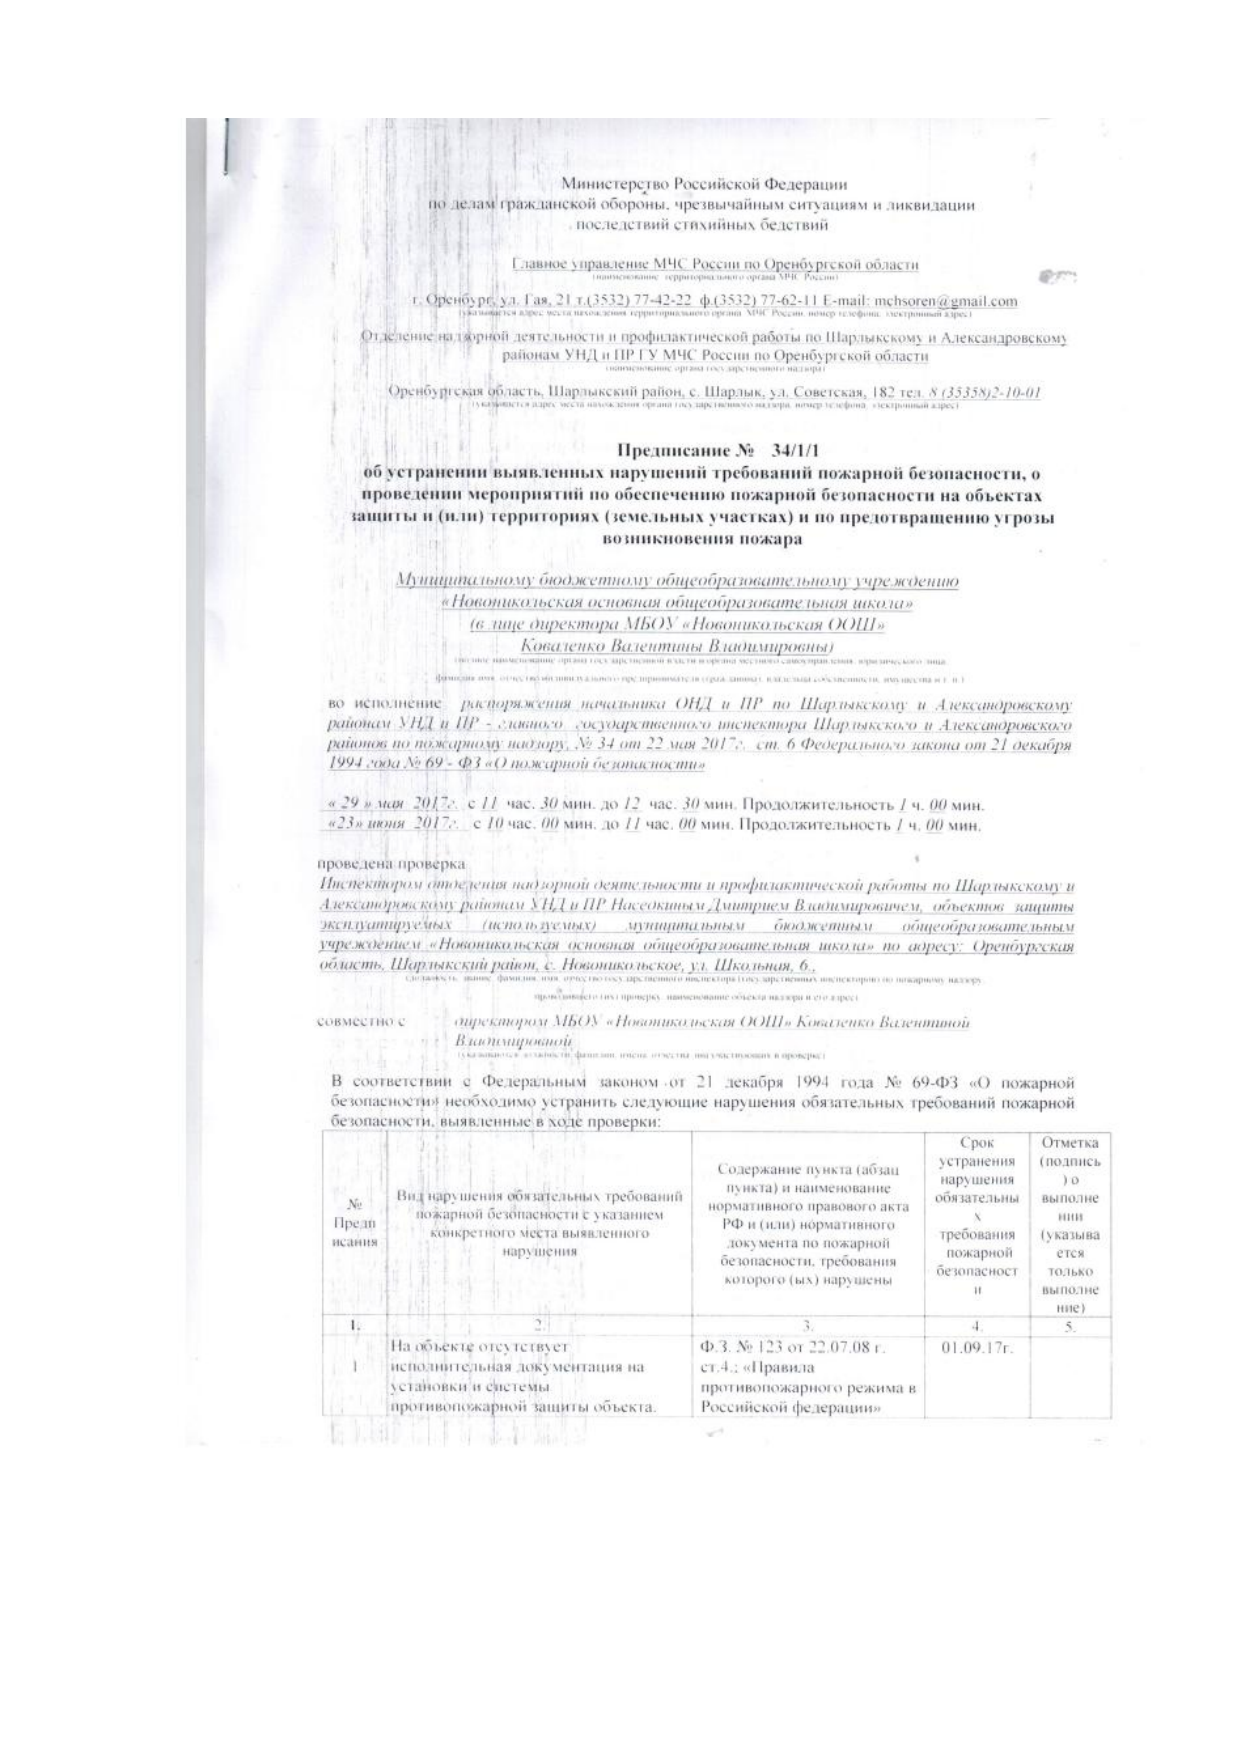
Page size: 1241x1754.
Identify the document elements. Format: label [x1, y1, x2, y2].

picture [177, 118, 1152, 1458]
